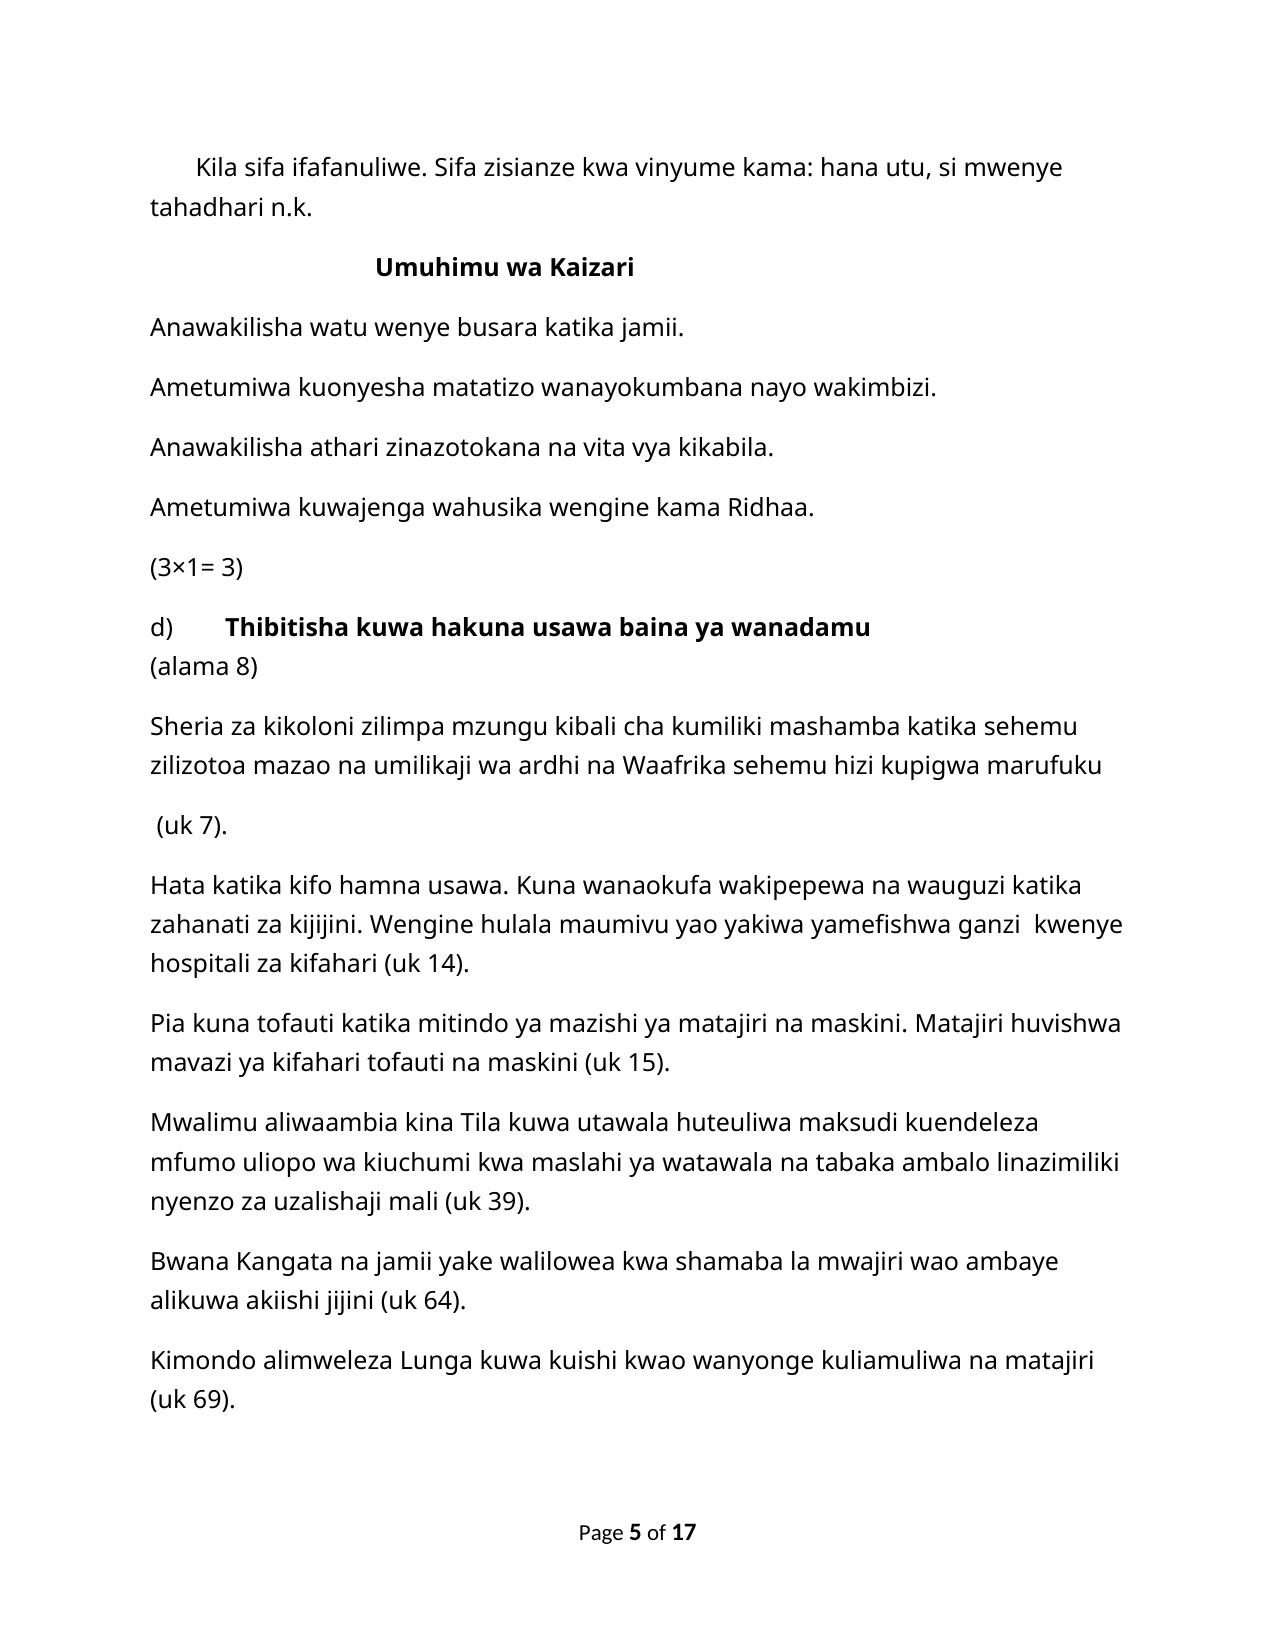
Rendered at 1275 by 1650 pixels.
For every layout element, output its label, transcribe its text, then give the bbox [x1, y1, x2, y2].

text Pia kuna tofauti katika mitindo ya mazishi ya matajiri na maskini. Matajiri huvishwa mavazi ya kifahari tofauti na maskini (uk 15). [150, 1006, 1125, 1079]
text Anawakilisha watu wenye busara katika jamii. [150, 309, 1125, 343]
text Hata katika kifo hamna usawa. Kuna wanaokufa wakipepewa na wauguzi katika zahanati za kijijini. Wengine hulala maumivu yao yakiwa yamefishwa ganzi kwenye hospitali za kifahari (uk 14). [150, 867, 1125, 980]
text Mwalimu aliwaambia kina Tila kuwa utawala huteuliwa maksudi kuendeleza mfumo uliopo wa kiuchumi kwa maslahi ya watawala na tabaka ambalo linazimiliki nyenzo za uzalishaji mali (uk 39). [150, 1105, 1125, 1217]
text Kila sifa ifafanuliwe. Sifa zisianze kwa vinyume kama: hana utu, si mwenye tahadhari n.k. [150, 150, 1125, 223]
text Anawakilisha athari zinazotokana na vita vya kikabila. [150, 429, 1125, 463]
text Ametumiwa kuwajenga wahusika wengine kama Ridhaa. [150, 489, 1125, 523]
text Ametumiwa kuonyesha matatizo wanayokumbana nayo wakimbizi. [150, 369, 1125, 403]
text (uk 7). [150, 807, 1125, 842]
text Bwana Kangata na jamii yake walilowea kwa shamaba la mwajiri wao ambaye alikuwa akiishi jijini (uk 64). [150, 1243, 1125, 1317]
text (3×1= 3) [150, 549, 1125, 583]
text d) Thibitisha kuwa hakuna usawa baina ya wanadamu (alama 8) [150, 609, 1125, 682]
text Sheria za kikoloni zilimpa mzungu kibali cha kumiliki mashamba katika sehemu zilizotoa mazao na umilikaji wa ardhi na Waafrika sehemu hizi kupigwa marufuku [150, 708, 1125, 782]
text Umuhimu wa Kaizari [150, 249, 1125, 283]
text Kimondo alimweleza Lunga kuwa kuishi kwao wanyonge kuliamuliwa na matajiri (uk 69). [150, 1342, 1125, 1416]
